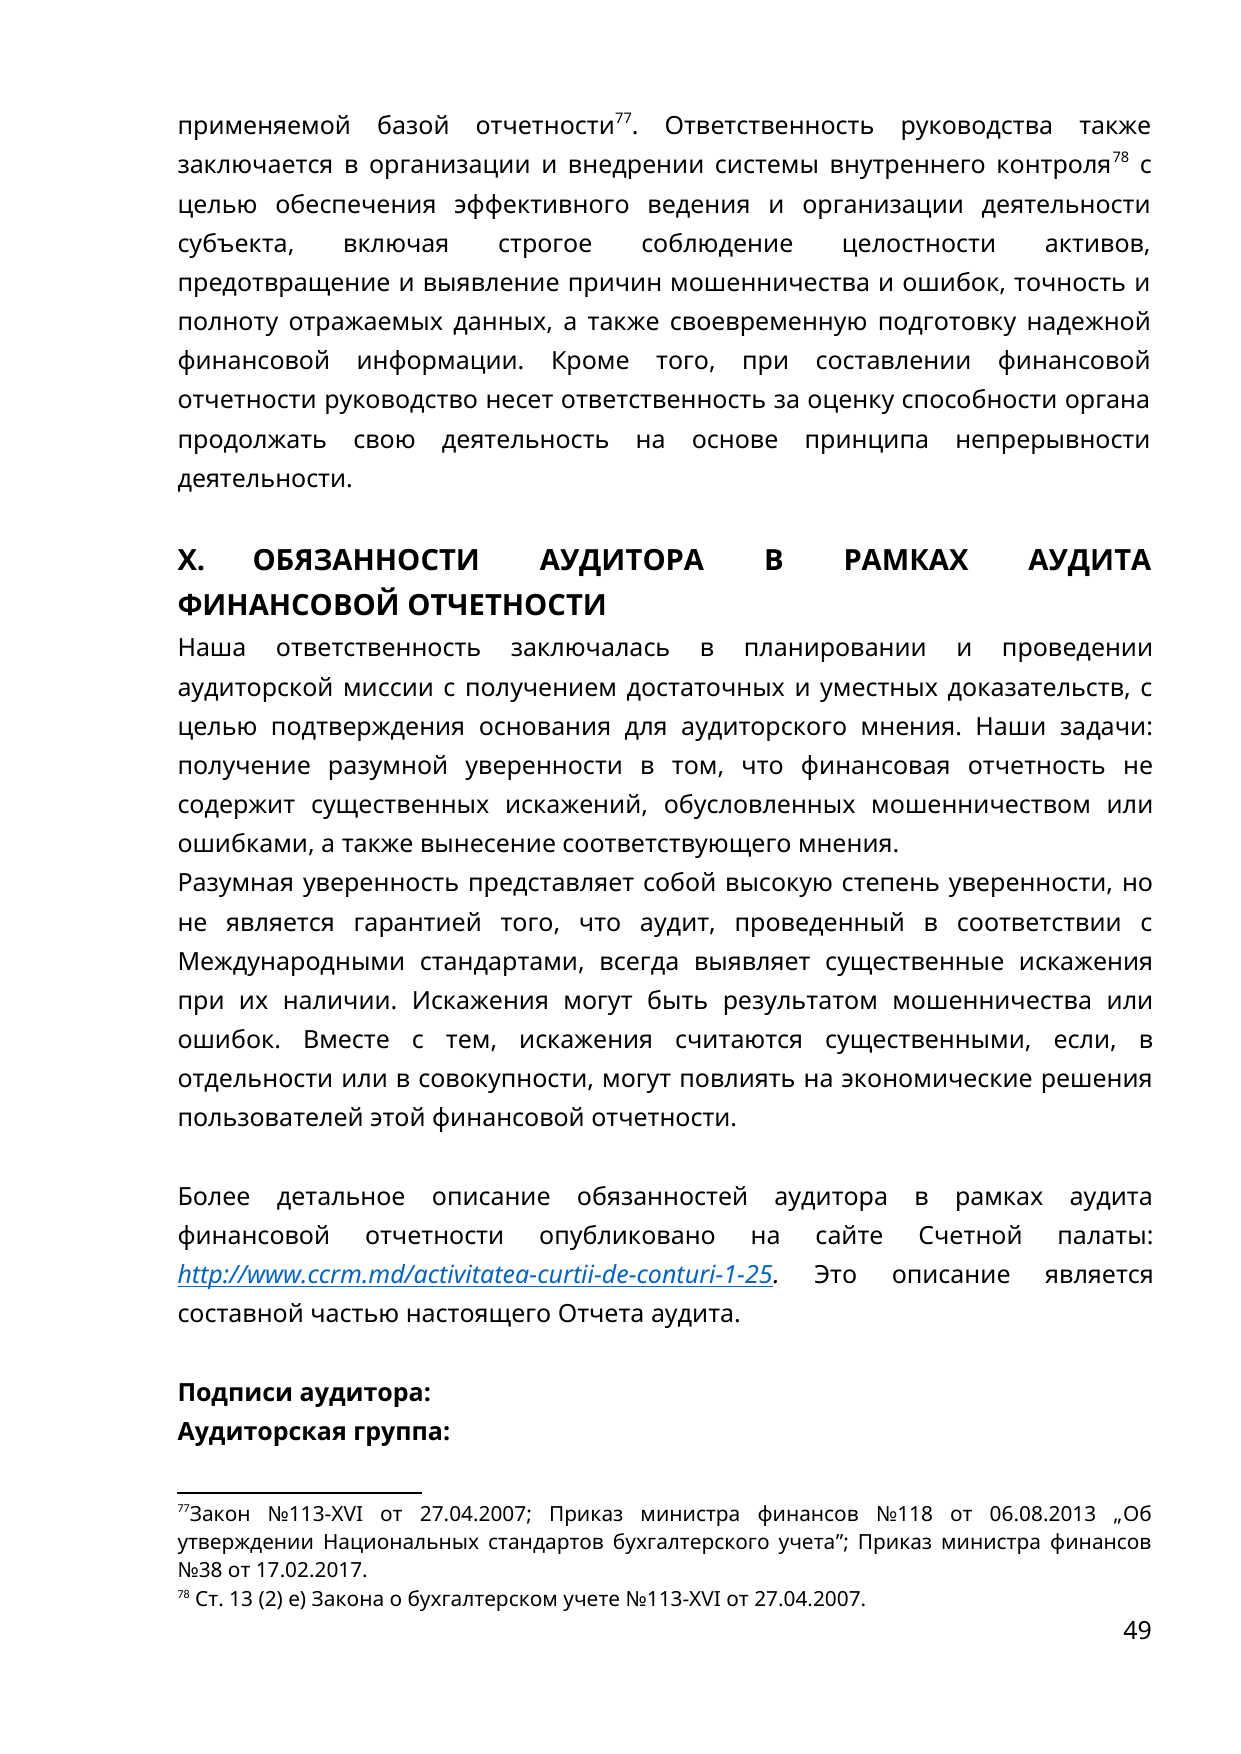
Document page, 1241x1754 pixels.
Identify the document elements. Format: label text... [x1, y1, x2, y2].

text Наша ответственность заключалась в планировании и проведении аудиторской миссии с получением достаточных и уместных доказательств, с целью подтверждения основания для аудиторского мнения. Наши задачи: получение разумной уверенности в том, что финансовая отчетность не содержит существенных искажений, обусловленных мошенничеством или ошибками, а также вынесение соответствующего мнения. [177, 630, 1154, 860]
subtitle ОБЯЗАННОСТИ АУДИТОРА В РАМКАХ АУДИТА ФИНАНСОВОЙ ОТЧЕТНОСТИ [177, 539, 1152, 624]
text Подписи аудитора: [177, 1374, 1152, 1408]
text Аудиторская группа: [177, 1413, 1152, 1447]
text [177, 108, 1152, 494]
text Разумная уверенность представляет собой высокую степень уверенности, но не является гарантией того, что аудит, проведенный в соответствии с Международными стандартами, всегда выявляет существенные искажения при их наличии. Искажения могут быть результатом мошенничества или ошибок. Вместе с тем, искажения считаются существенными, если, в отдельности или в совокупности, могут повлиять на экономические решения пользователей этой финансовой отчетности. [177, 865, 1154, 1134]
text Более детальное описание обязанностей аудитора в рамках аудита финансовой отчетности опубликовано на сайте Счетной палаты: http://www.ccrm.md/activitatea-curtii-de-conturi-1-25. Это описание является составной частью настоящего Отчета аудита. [177, 1178, 1154, 1330]
